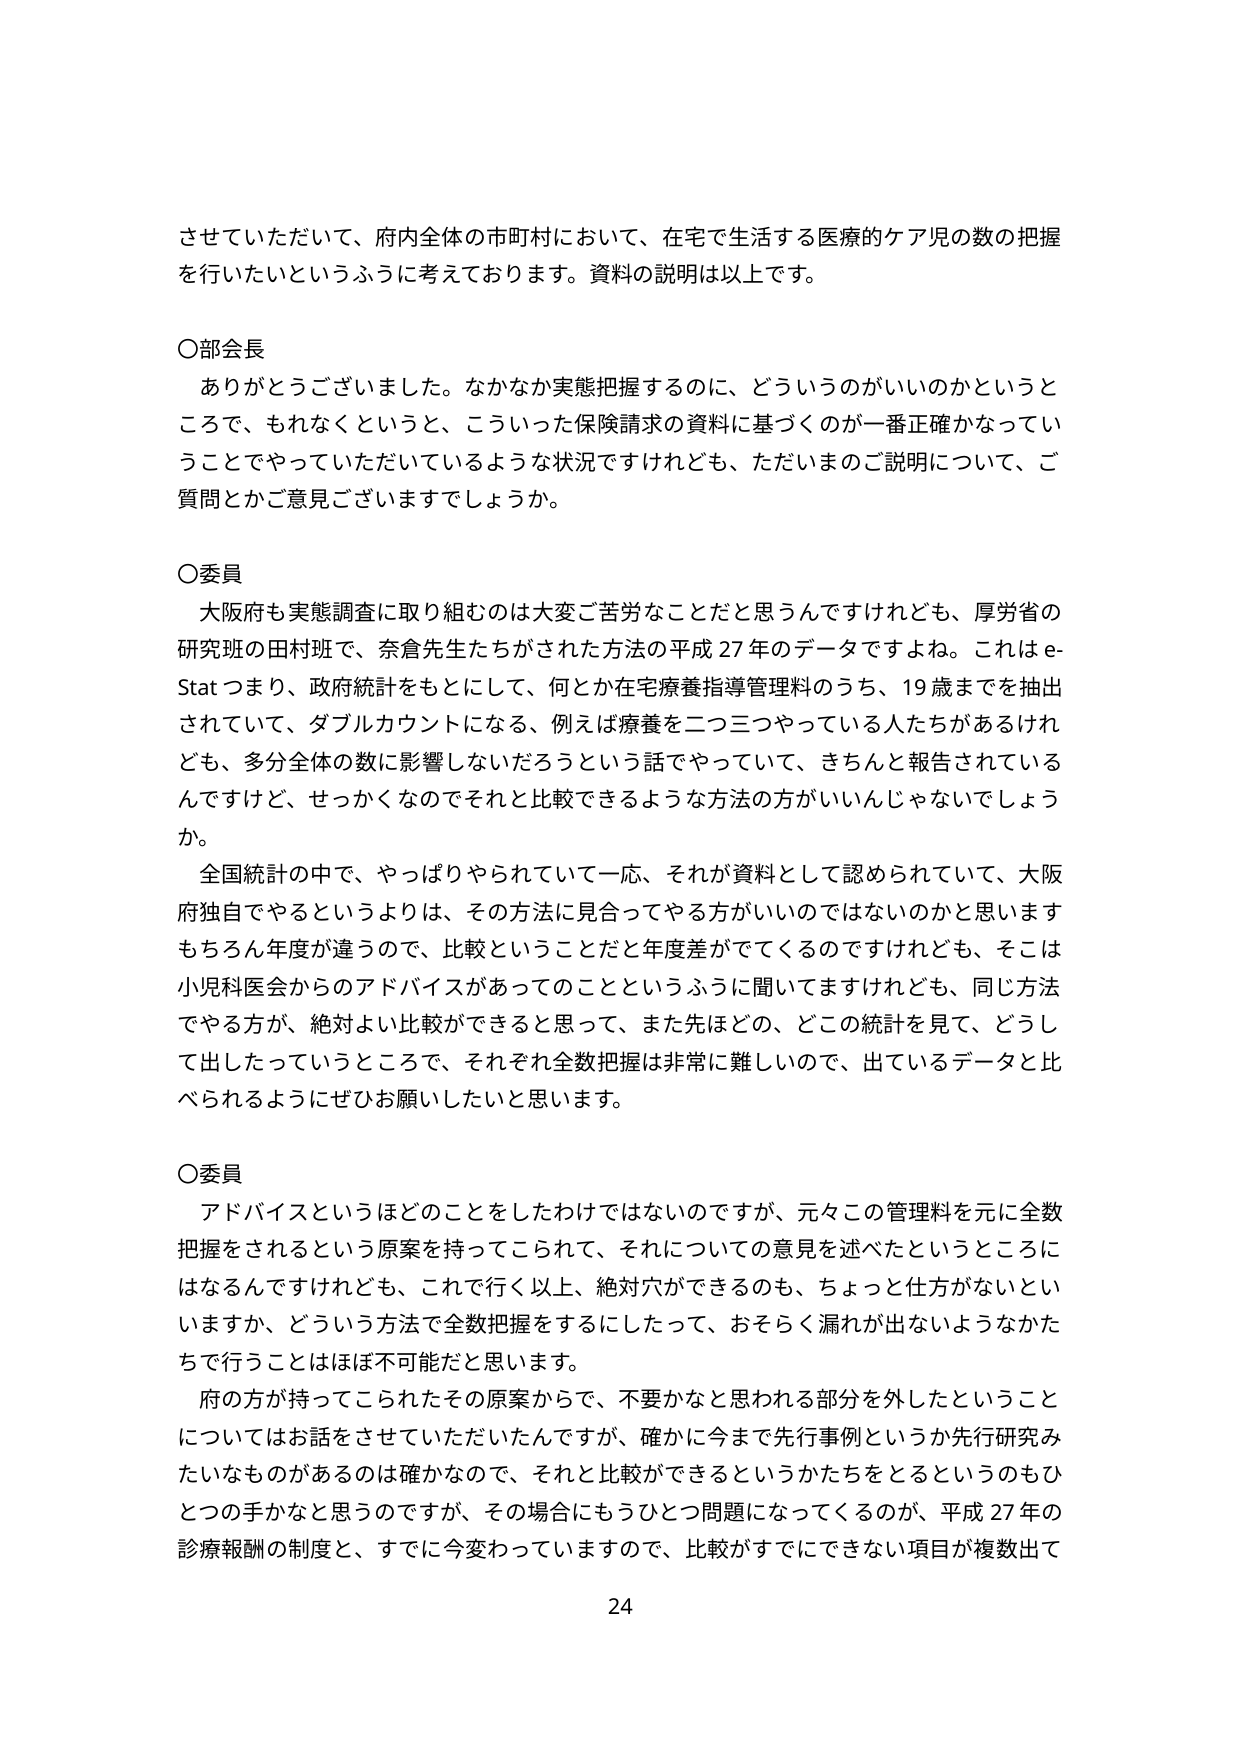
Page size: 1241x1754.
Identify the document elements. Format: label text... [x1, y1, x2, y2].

text 全国統計の中で、やっぱりやられていて一応、それが資料として認められていて、大阪府独自でやるというよりは、その方法に見合ってやる方がいいのではないのかと思います。もちろん年度が違うので、比較ということだと年度差がでてくるのですけれども、そこは小児科医会からのアドバイスがあってのことというふうに聞いてますけれども、同じ方法でやる方が、絶対よい比較ができると思って、また先ほどの、どこの統計を見て、どうして出したっていうところで、それぞれ全数把握は非常に難しいので、出ているデータと比べられるようにぜひお願いしたいと思います。 [177, 854, 1063, 1117]
text 〇部会長 [177, 329, 1063, 367]
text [177, 1379, 1063, 1567]
text ありがとうございました。なかなか実態把握するのに、どういうのがいいのかというところで、もれなくというと、こういった保険請求の資料に基づくのが一番正確かなっていうことでやっていただいているような状況ですけれども、ただいまのご説明について、ご質問とかご意見ございますでしょうか。 [177, 367, 1063, 517]
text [177, 217, 1063, 292]
text 〇委員 [177, 554, 1063, 592]
text 大阪府も実態調査に取り組むのは大変ご苦労なことだと思うんですけれども、厚労省の研究班の田村班で、奈倉先生たちがされた方法の平成27年のデータですよね。これはe-Statつまり、政府統計をもとにして、何とか在宅療養指導管理料のうち、19歳までを抽出されていて、ダブルカウントになる、例えば療養を二つ三つやっている人たちがあるけれども、多分全体の数に影響しないだろうという話でやっていて、きちんと報告されているんですけど、せっかくなのでそれと比較できるような方法の方がいいんじゃないでしょうか。 [177, 592, 1063, 854]
text アドバイスというほどのことをしたわけではないのですが、元々この管理料を元に全数把握をされるという原案を持ってこられて、それについての意見を述べたというところにはなるんですけれども、これで行く以上、絶対穴ができるのも、ちょっと仕方がないといいますか、どういう方法で全数把握をするにしたって、おそらく漏れが出ないようなかたちで行うことはほぼ不可能だと思います。 [177, 1192, 1063, 1379]
text 〇委員 [177, 1154, 1063, 1192]
